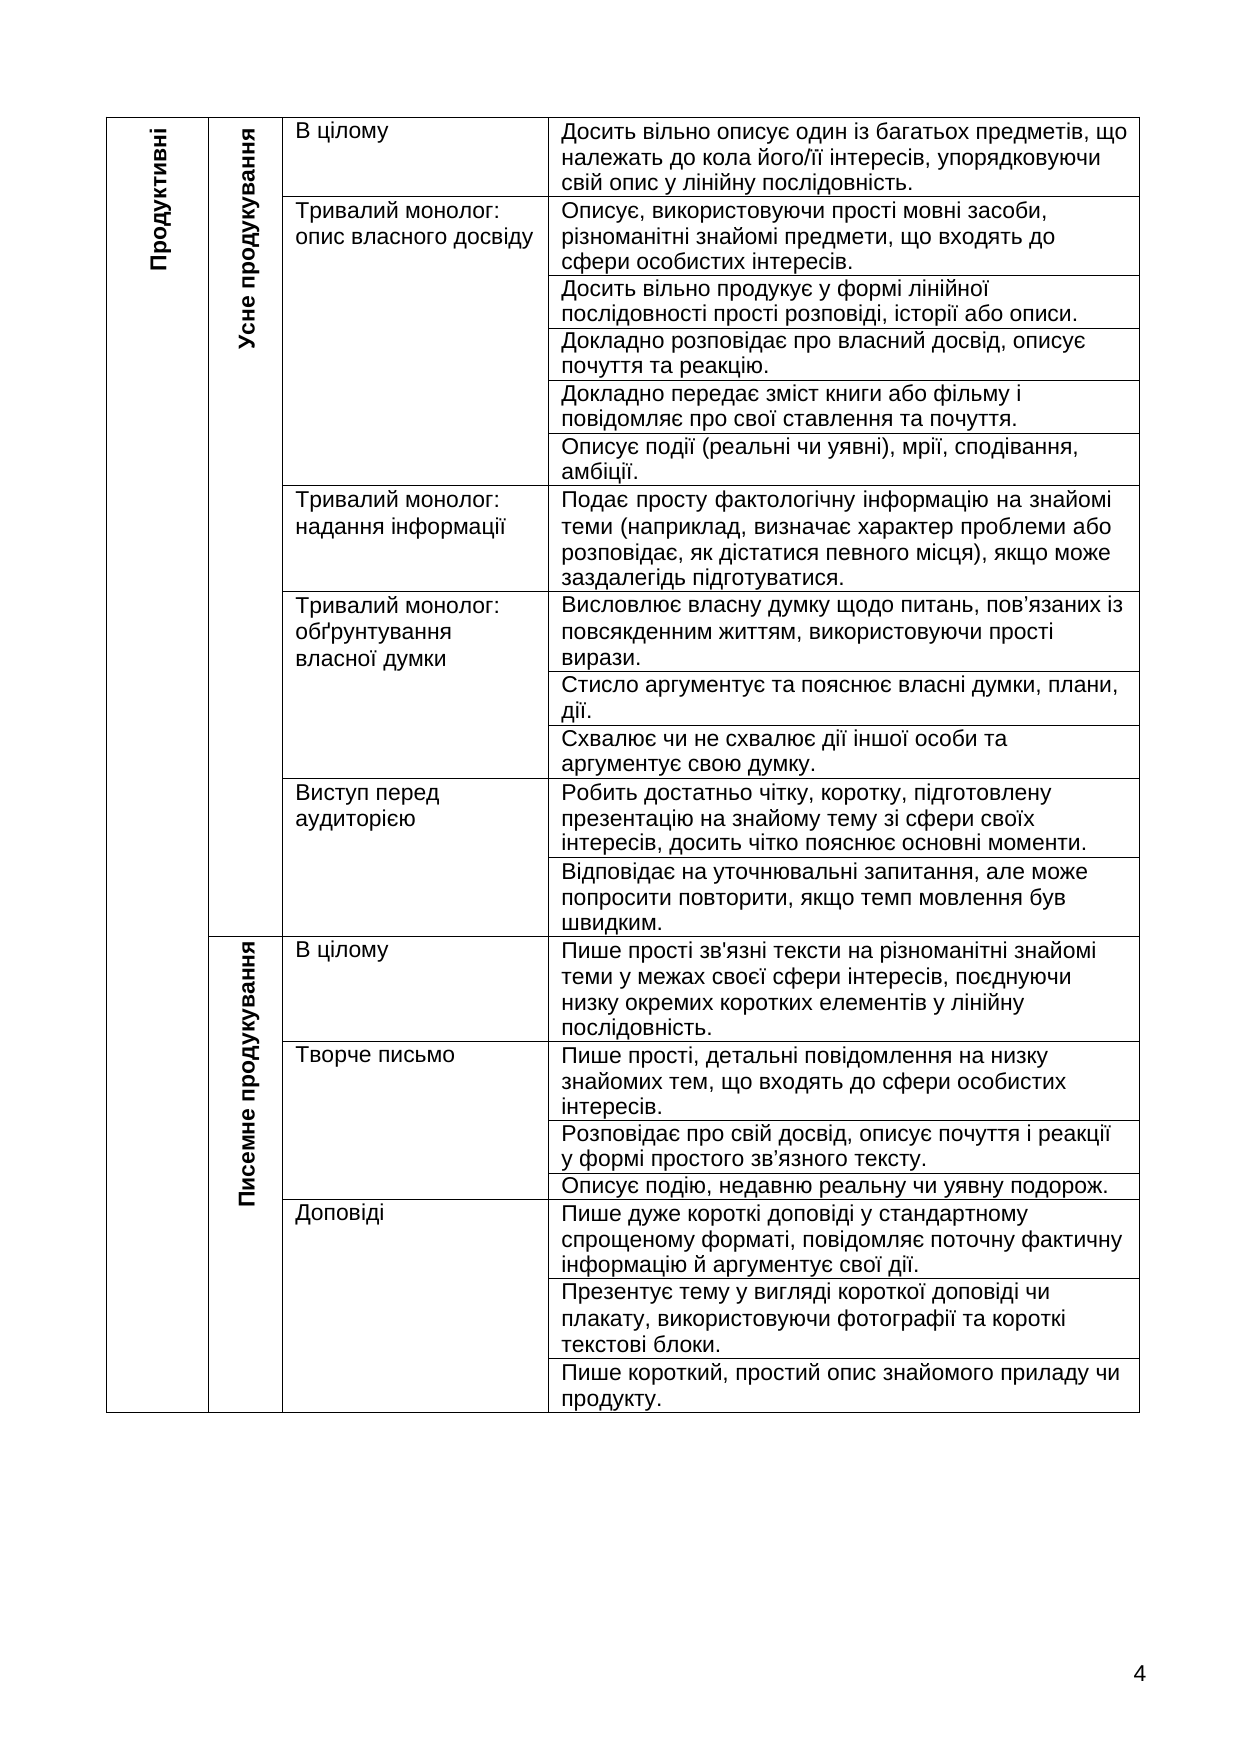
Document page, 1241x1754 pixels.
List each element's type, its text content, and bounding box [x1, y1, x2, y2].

table_cell Відповідає на уточнювальні запитання, але може попросити повторити, якщо темп мовлення був швидким. [549, 858, 1139, 936]
table_cell Пише прості, детальні повідомлення на низку знайомих тем, що входять до сфери особистих інтересів. [549, 1042, 1139, 1120]
table_header Усне продукування [209, 118, 282, 936]
table_header Продуктивні [107, 118, 208, 1412]
table_cell Робить достатньо чітку, коротку, підготовлену презентацію на знайому тему зі сфери своїх інтересів, досить чітко пояснює основні моменти. [549, 779, 1139, 857]
table_header В цілому [283, 118, 548, 196]
table_cell Виступ перед аудиторією [283, 779, 548, 936]
table_cell Докладно розповідає про власний досвід, описує почуття та реакцію. [549, 329, 1139, 380]
table_header Досить вільно описує один із багатьох предметів, що належать до кола його/її інтересів, упорядковуючи свій опис у лінійну послідовність. [549, 118, 1139, 196]
table_cell Тривалий монолог: надання інформації [283, 486, 548, 591]
table_cell Розповідає про свій досвід, описує почуття і реакції у формі простого зв’язного тексту. [549, 1121, 1139, 1172]
table_cell Досить вільно продукує у формі лінійної послідовності прості розповіді, історії або описи. [549, 276, 1139, 327]
table_cell Доповіді [283, 1200, 548, 1412]
table_cell Описує, використовуючи прості мовні засоби, різноманітні знайомі предмети, що входять до сфери особистих інтересів. [549, 197, 1139, 275]
table_cell Пише короткий, простий опис знайомого приладу чи продукту. [549, 1359, 1139, 1412]
table_cell Докладно передає зміст книги або фільму і повідомляє про свої ставлення та почуття. [549, 381, 1139, 433]
table_cell Писемне продукування [209, 937, 282, 1412]
table_cell Висловлює власну думку щодо питань, пов’язаних із повсякденним життям, використовуючи прості вирази. [549, 592, 1139, 671]
table_cell Тривалий монолог: обґрунтування власної думки [283, 592, 548, 777]
table_cell В цілому [283, 937, 548, 1041]
table_cell Тривалий монолог: опис власного досвіду [283, 197, 548, 485]
table_cell Схвалює чи не схвалює дії іншої особи та аргументує свою думку. [549, 726, 1139, 777]
table_cell Стисло аргументує та пояснює власні думки, плани, дії. [549, 672, 1139, 725]
table_cell Презентує тему у вигляді короткої доповіді чи плакату, використовуючи фотографії та короткі текстові блоки. [549, 1279, 1139, 1358]
table_cell Описує подію, недавню реальну чи уявну подорож. [549, 1174, 1139, 1199]
table_cell Подає просту фактологічну інформацію на знайомі теми (наприклад, визначає характер проблеми або розповідає, як дістатися певного місця), якщо може заздалегідь підготуватися. [549, 486, 1139, 591]
table_cell Описує події (реальні чи уявні), мрії, сподівання, амбіції. [549, 434, 1139, 485]
table_cell Пише дуже короткі доповіді у стандартному спрощеному форматі, повідомляє поточну фактичну інформацію й аргументує свої дії. [549, 1200, 1139, 1278]
table_cell Пише прості зв'язні тексти на різноманітні знайомі теми у межах своєї сфери інтересів, поєднуючи низку окремих коротких елементів у лінійну послідовність. [549, 937, 1139, 1041]
table_cell Творче письмо [283, 1042, 548, 1199]
